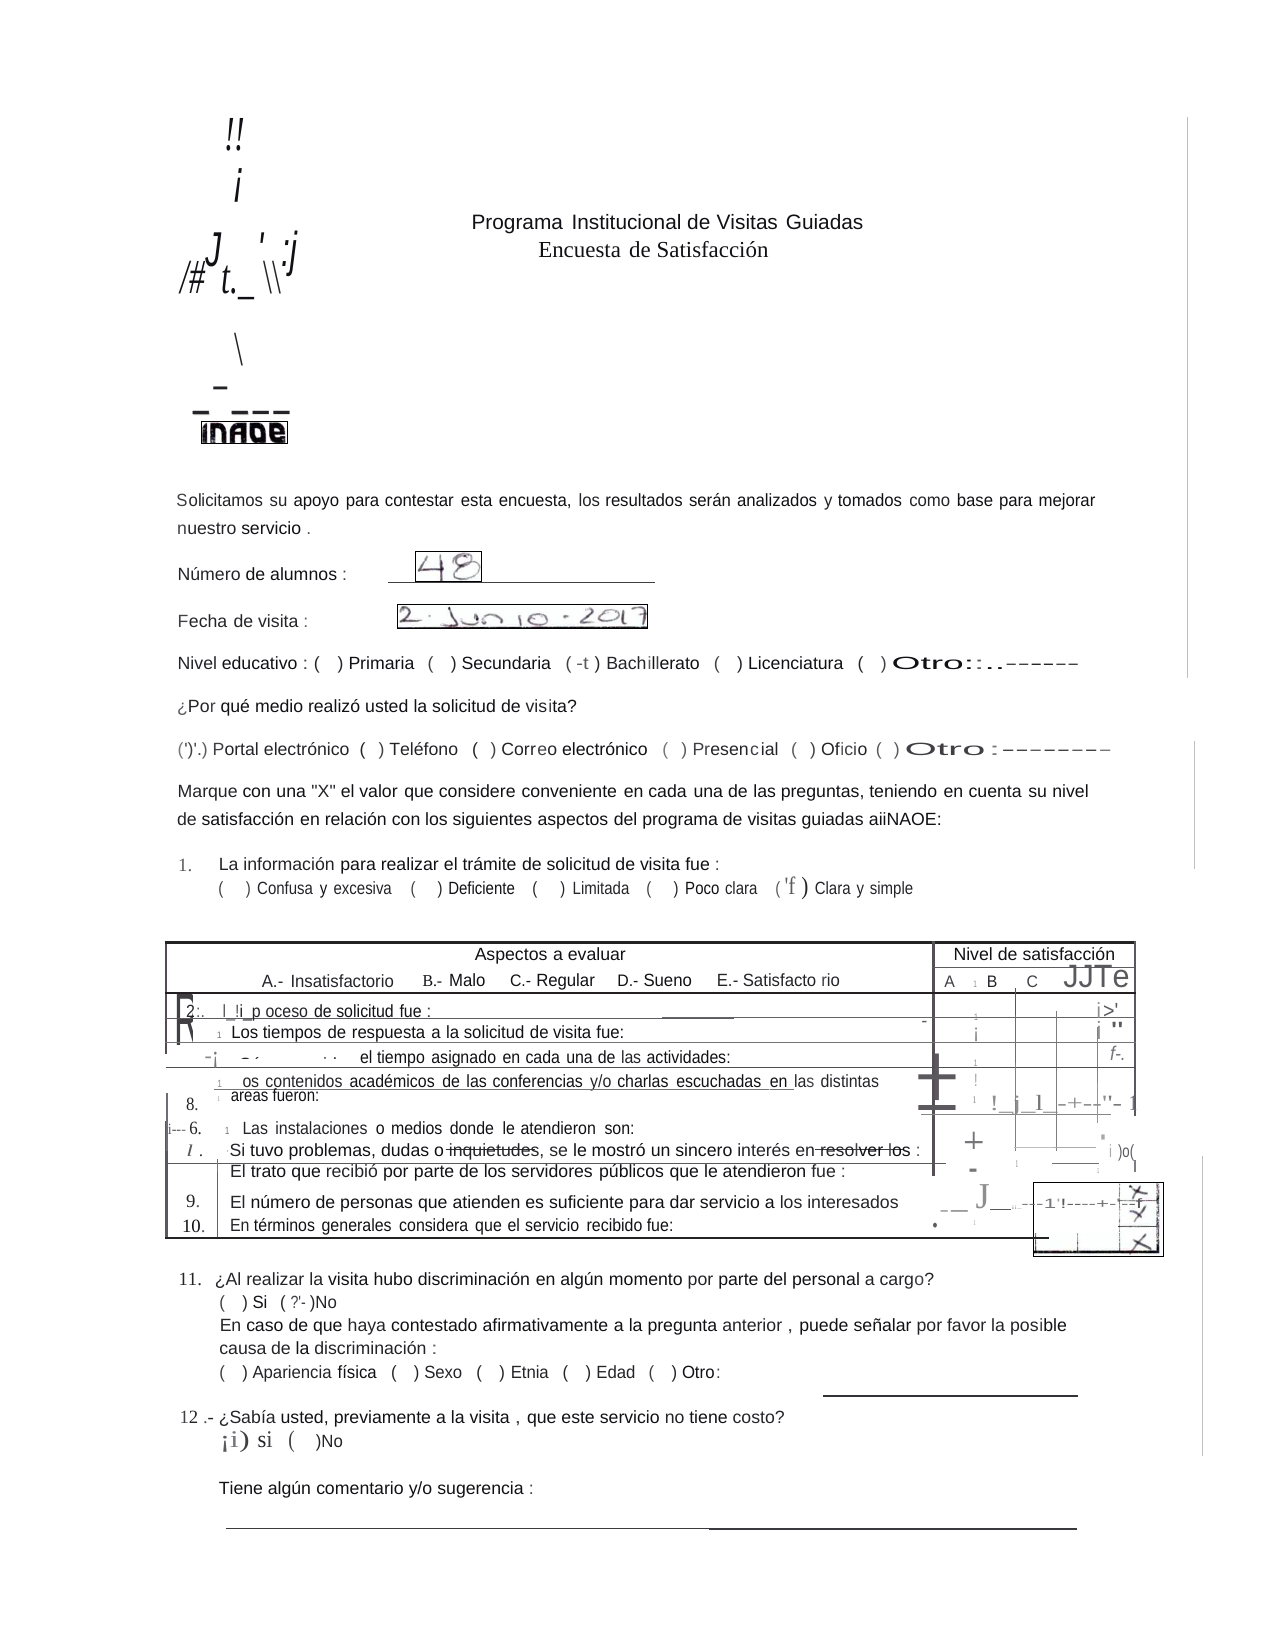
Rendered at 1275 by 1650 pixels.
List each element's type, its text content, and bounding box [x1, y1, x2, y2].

text !!¡/#Jt._'\\:j \ [176, 93, 301, 380]
text Número de alumnos : Fecha de visita : [177, 564, 655, 632]
text 1 Los tiempos de respuesta a la solicitud de visita fue: ¡ i " [217, 1023, 1148, 1044]
text A.- Insatisfactorio B.- Malo C.- Regular D.- Sueno E.- Satisfacto rio A 1 B C JJTe [262, 964, 1148, 994]
text ¡i) si ( )No [219, 1428, 1148, 1452]
text Encuesta de Satisfacción [538, 236, 1148, 262]
picture [1034, 1183, 1163, 1256]
picture [398, 605, 647, 628]
text ( ) Confusa y excesiva ( ) Deficiente ( ) Limitada ( ) Poco clara ( 'f ) Clara y simple [218, 875, 1148, 899]
text ¿Por qué medio realizó usted la solicitud de visita? [177, 695, 1148, 716]
text de satisfacción en relación con los siguientes aspectos del programa de visitas guiadas aiiNAOE: [177, 808, 1148, 829]
picture [416, 552, 481, 564]
picture [202, 435, 287, 443]
text ·i )o( [1097, 1117, 1148, 1168]
text i--- 6. 1 Las instalaciones o medios donde le atendieron son: [168, 1117, 1018, 1138]
text 11. ¿Al realizar la visita hubo discriminación en algún momento por parte del personal a cargo? [178, 1267, 1148, 1289]
text Solicitamos su apoyo para contestar esta encuesta, los resultados serán analizados y tomados como base para mejorar [176, 490, 1148, 510]
text ( ) Apariencia física ( ) Sexo ( ) Etnia ( ) Edad ( ) Otro: [219, 1361, 1148, 1382]
text Nivel educativo : ( ) Primaria ( ) Secundaria ( -t ) Bachillerato ( ) Licenciatura ( ) Otro::..------ [177, 653, 1148, 673]
text -¡ el tiempo asignado en cada una de las actividades: 1 f-. [204, 1044, 1148, 1068]
text En caso de que haya contestado afirmativamente a la pregunta anterior , puede señalar por favor la posible causa de la discriminación : [219, 1315, 1102, 1358]
text nuestro servicio . [177, 518, 1148, 538]
text l . Si tuvo problemas, dudas o inquietudes, se le mostró un sincero interés en resolver los : [186, 1141, 1018, 1161]
text Programa Institucional de Visitas Guiadas [471, 210, 1148, 234]
text 12 .- ¿Sabía usted, previamente a la visita , que este servicio no tiene costo? [179, 1407, 1148, 1428]
text En términos generales considera que el servicio recibido fue: • 1 [230, 1216, 1148, 1235]
text 9. El número de personas que atienden es suficiente para dar servicio a los interesados _ _ J ¡¡_---1'!----+-'--f [186, 1179, 1148, 1216]
text (')'.) Portal electrónico ( ) Teléfono ( ) Correo electrónico ( ) Presencial ( ) Oficio ( ) Otro:-------- [177, 738, 1148, 759]
subtitle ----- [181, 380, 301, 435]
text Tiene algún comentario y/o sugerencia : [218, 1478, 1148, 1498]
text Aspectos a evaluar Nivel de satisfacción [474, 946, 1148, 964]
text Marque con una "X" el valor que considere conveniente en cada una de las preguntas, teniendo en cuenta su nivel [177, 780, 1148, 801]
text ( ) Si ( ?'- )No [219, 1292, 1148, 1312]
text 1. La información para realizar el trámite de solicitud de visita fue : [178, 855, 1148, 875]
text 1 os contenidos académicos de las conferencias y/o charlas escuchadas en las distintas ! [214, 1070, 935, 1091]
text 2:. l_!i_p oceso de solicitud fue : - 1 i>' [186, 995, 1148, 1023]
text 10. [182, 1216, 205, 1236]
